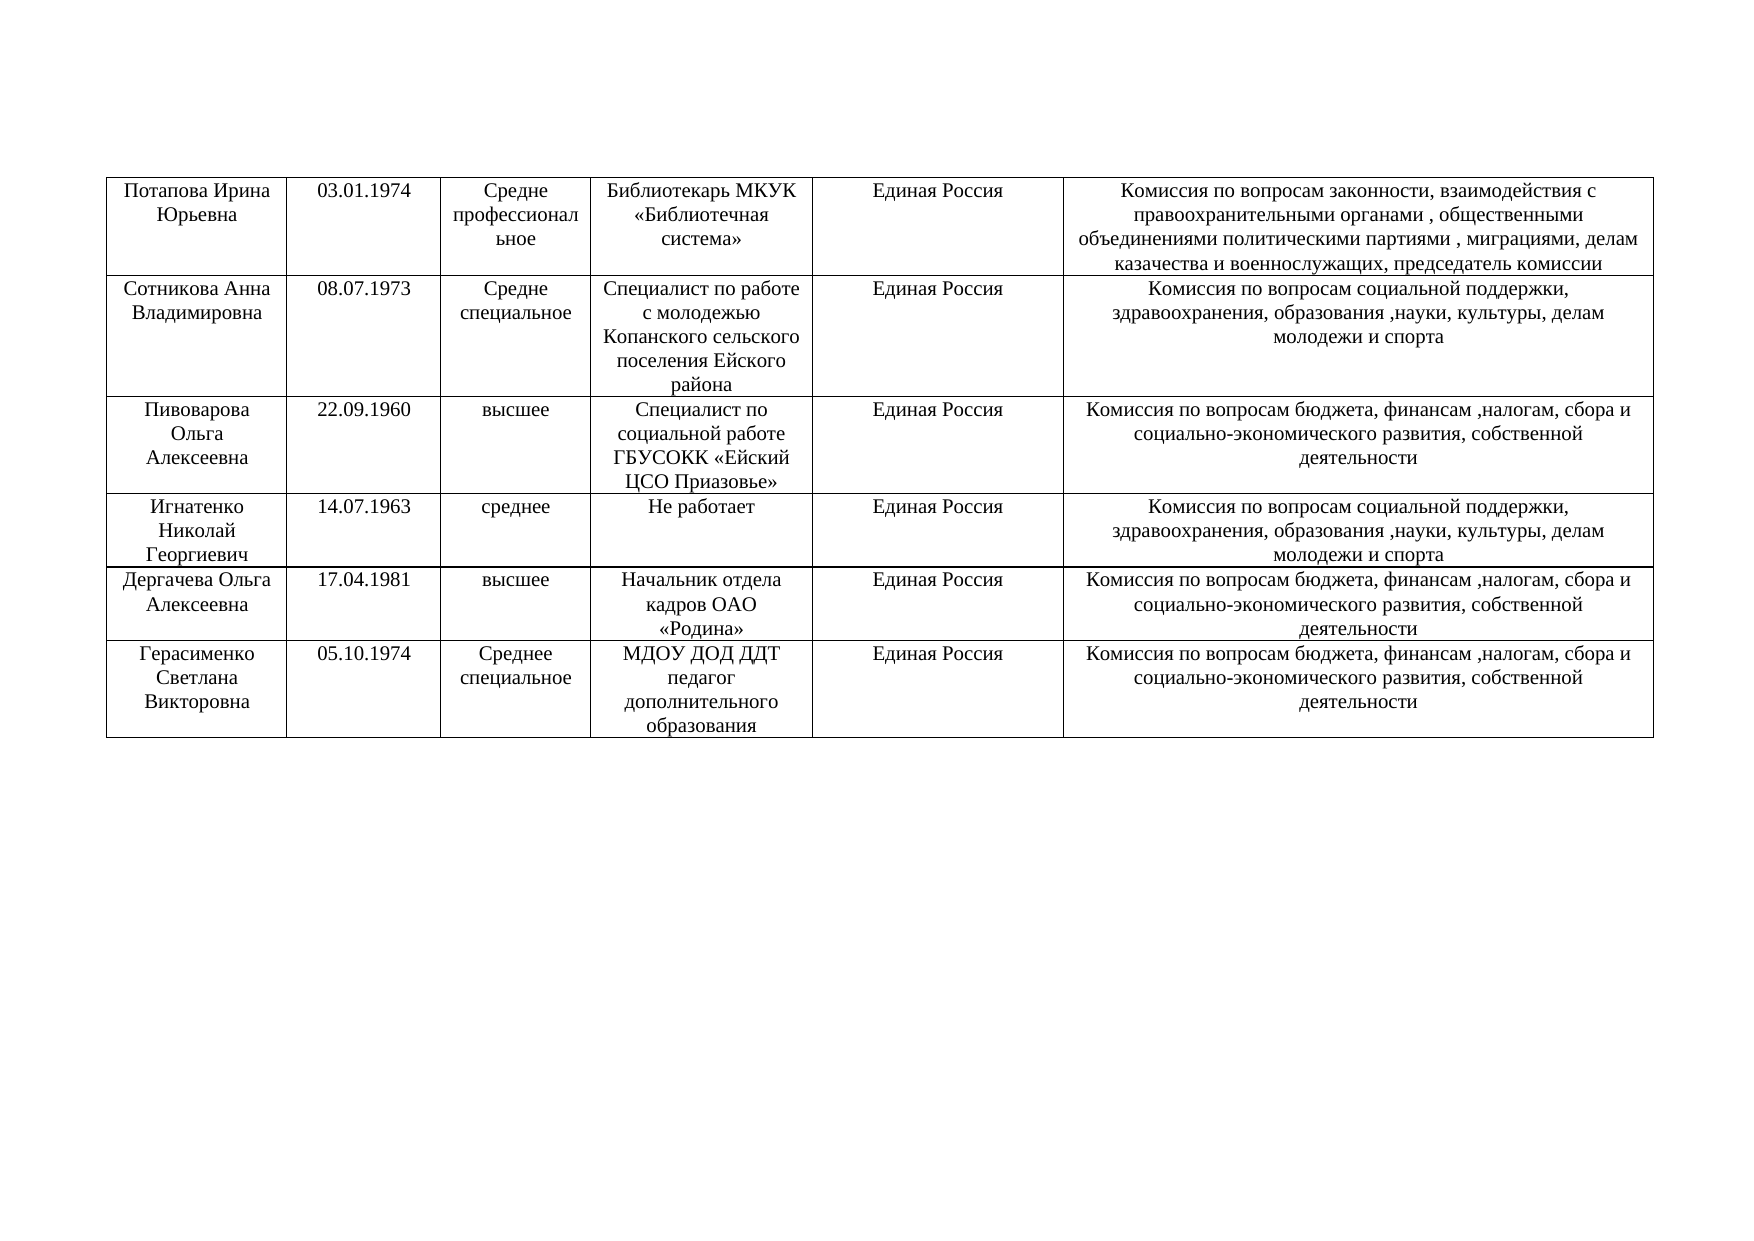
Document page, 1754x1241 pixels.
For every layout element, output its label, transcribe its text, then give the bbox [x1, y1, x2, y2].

table_cell Средне профессиональное [441, 178, 590, 274]
table_cell Средне специальное [441, 276, 590, 396]
table_cell Единая Россия [813, 178, 1063, 274]
table_cell Не работает [591, 494, 812, 566]
table_cell МДОУ ДОД ДДТ педагог дополнительного образования [591, 641, 812, 737]
table_cell Потапова Ирина Юрьевна [107, 178, 286, 274]
table_cell Единая Россия [813, 568, 1063, 639]
table_cell Комиссия по вопросам бюджета, финансам ,налогам, сбора и социально-экономического развития, собственной деятельности [1064, 397, 1653, 493]
table_cell Пивоварова Ольга Алексеевна [107, 397, 286, 493]
table_cell 22.09.1960 [287, 397, 440, 493]
table_cell Комиссия по вопросам законности, взаимодействия с правоохранительными органами , общественными объединениями политическими партиями , миграциями, делам казачества и военнослужащих, председатель комиссии [1064, 178, 1653, 274]
table_cell высшее [441, 397, 590, 493]
table_cell Комиссия по вопросам бюджета, финансам ,налогам, сбора и социально-экономического развития, собственной деятельности [1064, 568, 1653, 639]
table_cell Сотникова Анна Владимировна [107, 276, 286, 396]
table_cell 03.01.1974 [287, 178, 440, 274]
table_cell 17.04.1981 [287, 568, 440, 639]
table_cell Комиссия по вопросам социальной поддержки, здравоохранения, образования ,науки, культуры, делам молодежи и спорта [1064, 276, 1653, 396]
table_cell Комиссия по вопросам бюджета, финансам ,налогам, сбора и социально-экономического развития, собственной деятельности [1064, 641, 1653, 737]
table_cell 05.10.1974 [287, 641, 440, 737]
table_cell Единая Россия [813, 276, 1063, 396]
table_cell высшее [441, 568, 590, 639]
table_cell Дергачева Ольга Алексеевна [107, 568, 286, 639]
table_cell среднее [441, 494, 590, 566]
table_cell 14.07.1963 [287, 494, 440, 566]
table_cell Среднее специальное [441, 641, 590, 737]
table_cell 08.07.1973 [287, 276, 440, 396]
table_cell Библиотекарь МКУК «Библиотечная система» [591, 178, 812, 274]
table_cell Единая Россия [813, 397, 1063, 493]
table_cell Игнатенко Николай Георгиевич [107, 494, 286, 566]
table_cell Единая Россия [813, 641, 1063, 737]
table_cell Специалист по социальной работе ГБУСОКК «Ейский ЦСО Приазовье» [591, 397, 812, 493]
table_cell Специалист по работе с молодежью Копанского сельского поселения Ейского района [591, 276, 812, 396]
table_cell Комиссия по вопросам социальной поддержки, здравоохранения, образования ,науки, культуры, делам молодежи и спорта [1064, 494, 1653, 566]
table_cell Единая Россия [813, 494, 1063, 566]
table_cell Герасименко Светлана Викторовна [107, 641, 286, 737]
table_cell Начальник отдела кадров ОАО «Родина» [591, 568, 812, 639]
